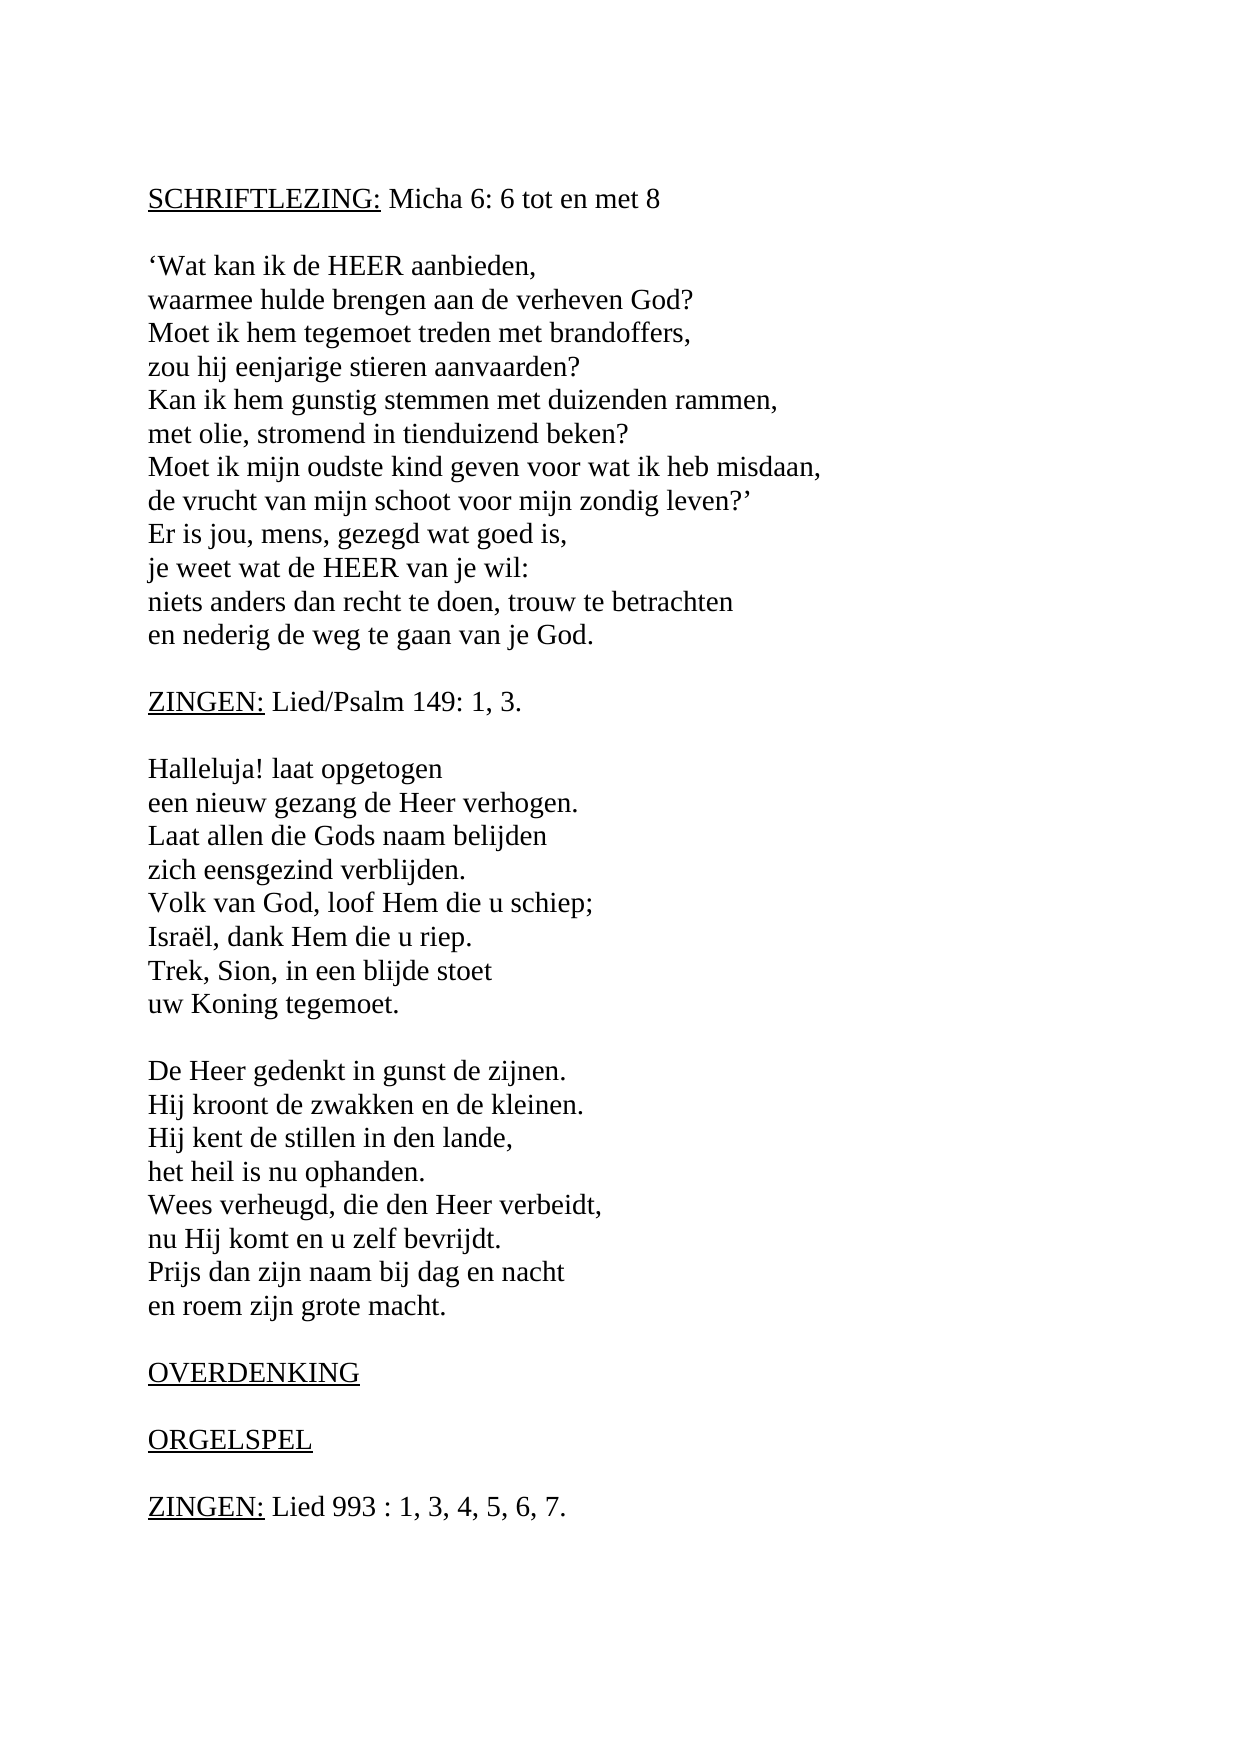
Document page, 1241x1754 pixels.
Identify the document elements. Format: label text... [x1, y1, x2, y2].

text en roem zijn grote macht. [148, 1288, 1093, 1322]
text Prijs dan zijn naam bij dag en nacht [148, 1254, 1093, 1288]
text met olie, stromend in tienduizend beken? [148, 416, 1093, 449]
text ZINGEN: Lied/Psalm 149: 1, 3. [148, 684, 1093, 718]
text Moet ik mijn oudste kind geven voor wat ik heb misdaan, [148, 449, 1093, 483]
text de vrucht van mijn schoot voor mijn zondig leven?’ [148, 483, 1093, 517]
text en nederig de weg te gaan van je God. [148, 617, 1093, 651]
text ZINGEN: Lied 993 : 1, 3, 4, 5, 6, 7. [148, 1489, 1093, 1523]
text uw Koning tegemoet. [148, 986, 1093, 1020]
text Volk van God, loof Hem die u schiep; [148, 886, 1093, 919]
text Wees verheugd, die den Heer verbeidt, [148, 1187, 1093, 1221]
text Laat allen die Gods naam belijden [148, 818, 1093, 852]
text Er is jou, mens, gezegd wat goed is, [148, 517, 1093, 550]
text het heil is nu ophanden. [148, 1154, 1093, 1187]
text Trek, Sion, in een blijde stoet [148, 953, 1093, 986]
text nu Hij komt en u zelf bevrijdt. [148, 1221, 1093, 1254]
text ORGELSPEL [148, 1422, 1093, 1456]
text zich eensgezind verblijden. [148, 852, 1093, 886]
text Israël, dank Hem die u riep. [148, 919, 1093, 953]
text niets anders dan recht te doen, trouw te betrachten [148, 584, 1093, 617]
text De Heer gedenkt in gunst de zijnen. [148, 1053, 1093, 1087]
text Hij kroont de zwakken en de kleinen. [148, 1087, 1093, 1120]
text Halleluja! laat opgetogen [148, 751, 1093, 785]
text waarmee hulde brengen aan de verheven God? [148, 282, 1093, 315]
text zou hij eenjarige stieren aanvaarden? [148, 349, 1093, 382]
text ‘Wat kan ik de HEER aanbieden, [148, 248, 1093, 282]
text je weet wat de HEER van je wil: [148, 550, 1093, 584]
text Kan ik hem gunstig stemmen met duizenden rammen, [148, 382, 1093, 416]
text Moet ik hem tegemoet treden met brandoffers, [148, 315, 1093, 349]
text SCHRIFTLEZING: Micha 6: 6 tot en met 8 [148, 181, 1093, 215]
text OVERDENKING [148, 1355, 1093, 1389]
text Hij kent de stillen in den lande, [148, 1120, 1093, 1154]
text een nieuw gezang de Heer verhogen. [148, 785, 1093, 818]
